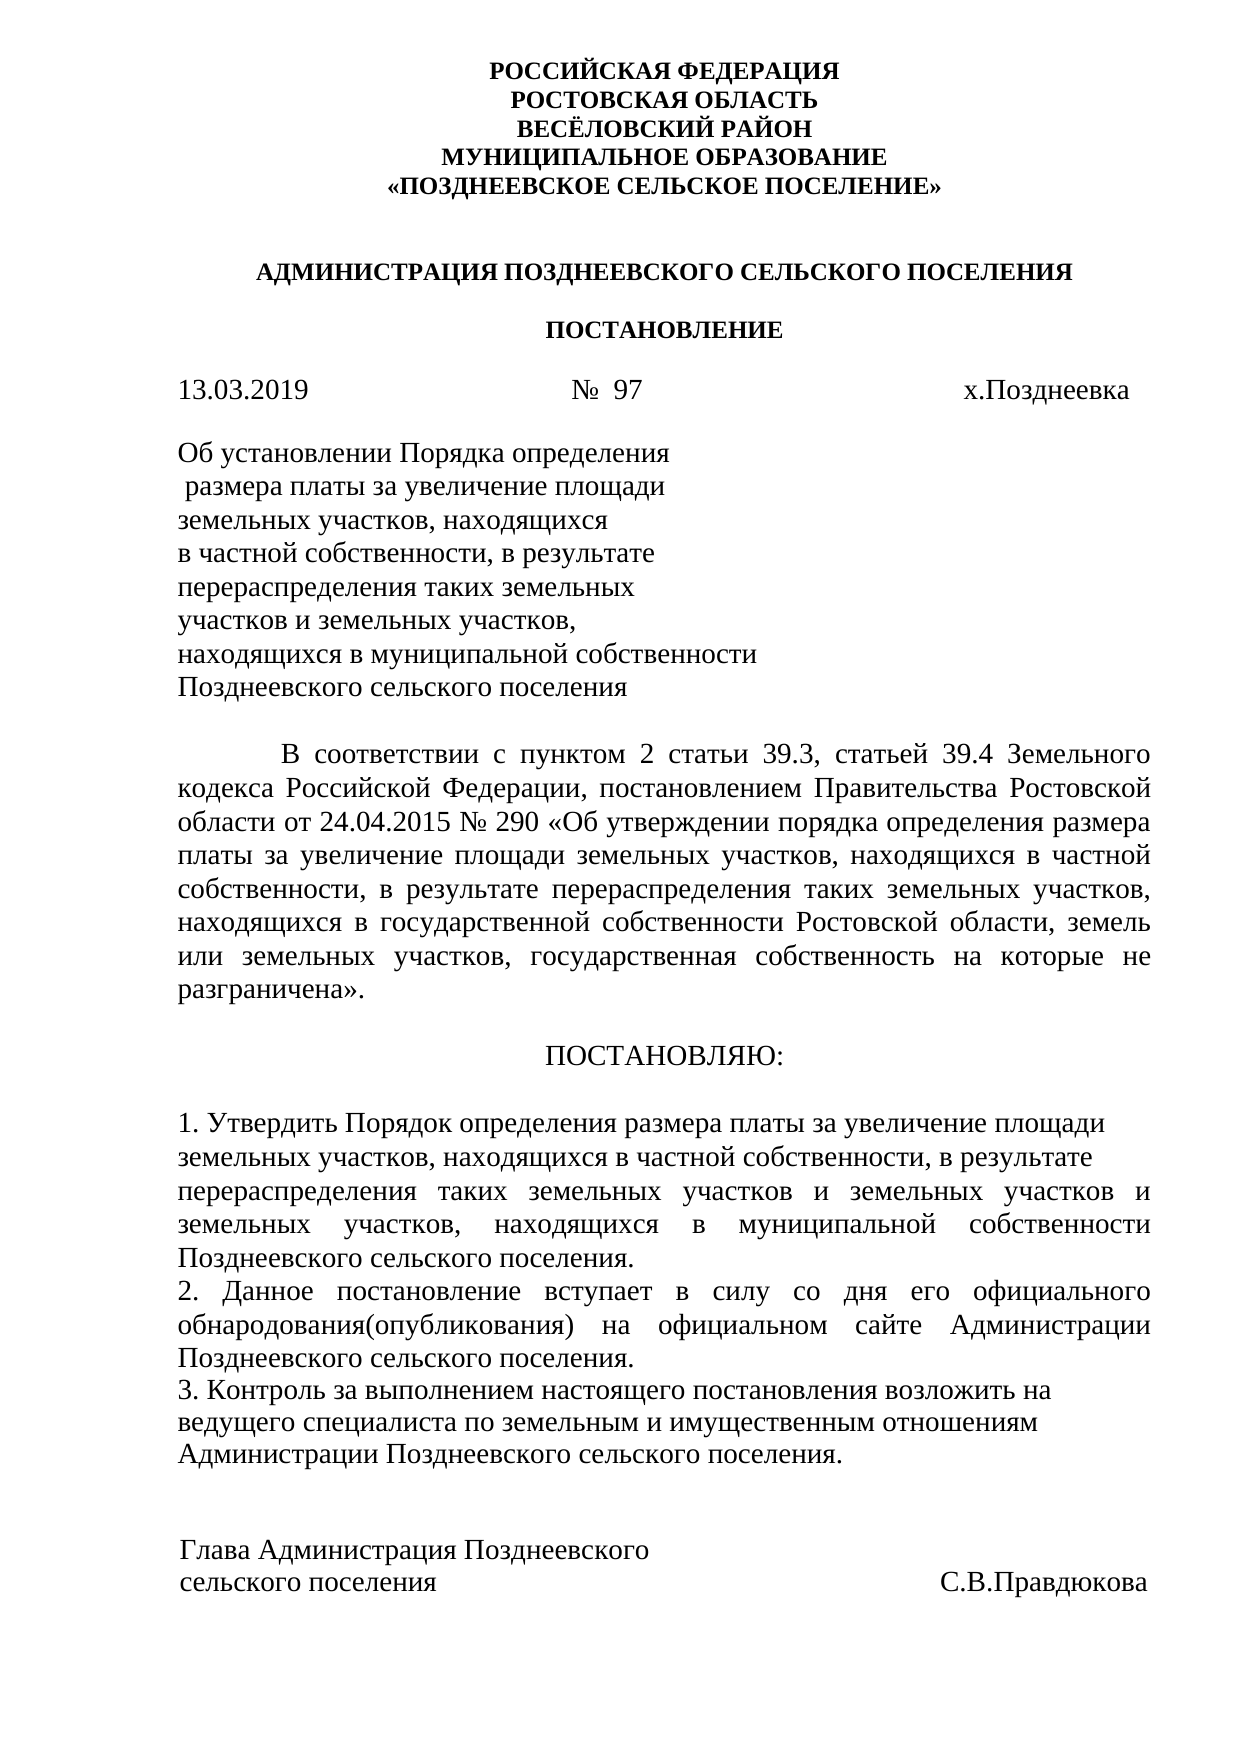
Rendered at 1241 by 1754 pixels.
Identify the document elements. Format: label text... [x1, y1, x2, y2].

text 1. Утвердить Порядок определения размера платы за увеличение площади [177, 1106, 1152, 1139]
text ПОСТАНОВЛЕНИЕ [177, 315, 1152, 344]
text Позднеевского сельского поселения [177, 669, 1152, 703]
text земельных участков, находящихся в частной собственности, в результате [177, 1139, 1152, 1173]
text сельского поселения С.В.Правдюкова [179, 1566, 1152, 1598]
text находящихся в муниципальной собственности [177, 636, 1152, 669]
text 13.03.2019 № 97 х.Позднеевка [177, 372, 1152, 406]
text 2. Данное постановление вступает в силу со дня его официального обнародования(опубликования) на официальном сайте Администрации Позднеевского сельского поселения. [177, 1273, 1152, 1374]
text АДМИНИСТРАЦИЯ ПОЗДНЕЕВСКОГО СЕЛЬСКОГО ПОСЕЛЕНИЯ [177, 257, 1152, 286]
text ВЕСЁЛОВСКИЙ РАЙОН [177, 114, 1152, 142]
text РОСТОВСКАЯ ОБЛАСТЬ [177, 85, 1152, 114]
text РОССИЙСКАЯ ФЕДЕРАЦИЯ [177, 56, 1152, 85]
text Об установлении Порядка определения [177, 435, 1152, 468]
text В соответствии с пунктом 2 статьи 39.3, статьей 39.4 Земельного кодекса Российской Федерации, постановлением Правительства Ростовской области от 24.04.2015 № 290 «Об утверждении порядка определения размера платы за увеличение площади земельных участков, находящихся в частной собственности, в результате перераспределения таких земельных участков, находящихся в государственной собственности Ростовской области, земель или земельных участков, государственная собственность на которые не разграничена». [177, 737, 1152, 1005]
text 3. Контроль за выполнением настоящего постановления возложить на ведущего специалиста по земельным и имущественным отношениям Администрации Позднеевского сельского поселения. [177, 1374, 1152, 1470]
text перераспределения таких земельных участков и земельных участков и земельных участков, находящихся в муниципальной собственности Позднеевского сельского поселения. [177, 1173, 1152, 1273]
text ПОСТАНОВЛЯЮ: [177, 1038, 1152, 1072]
text размера платы за увеличение площади [177, 468, 1152, 502]
text в частной собственности, в результате [177, 535, 1152, 569]
text Глава Администрация Позднеевского [179, 1534, 854, 1566]
text МУНИЦИПАЛЬНОЕ ОБРАЗОВАНИЕ [177, 142, 1152, 171]
text земельных участков, находящихся [177, 502, 1152, 535]
text «ПОЗДНЕЕВСКОЕ СЕЛЬСКОЕ ПОСЕЛЕНИЕ» [177, 171, 1152, 200]
text участков и земельных участков, [177, 602, 1152, 636]
text перераспределения таких земельных [177, 569, 1152, 602]
